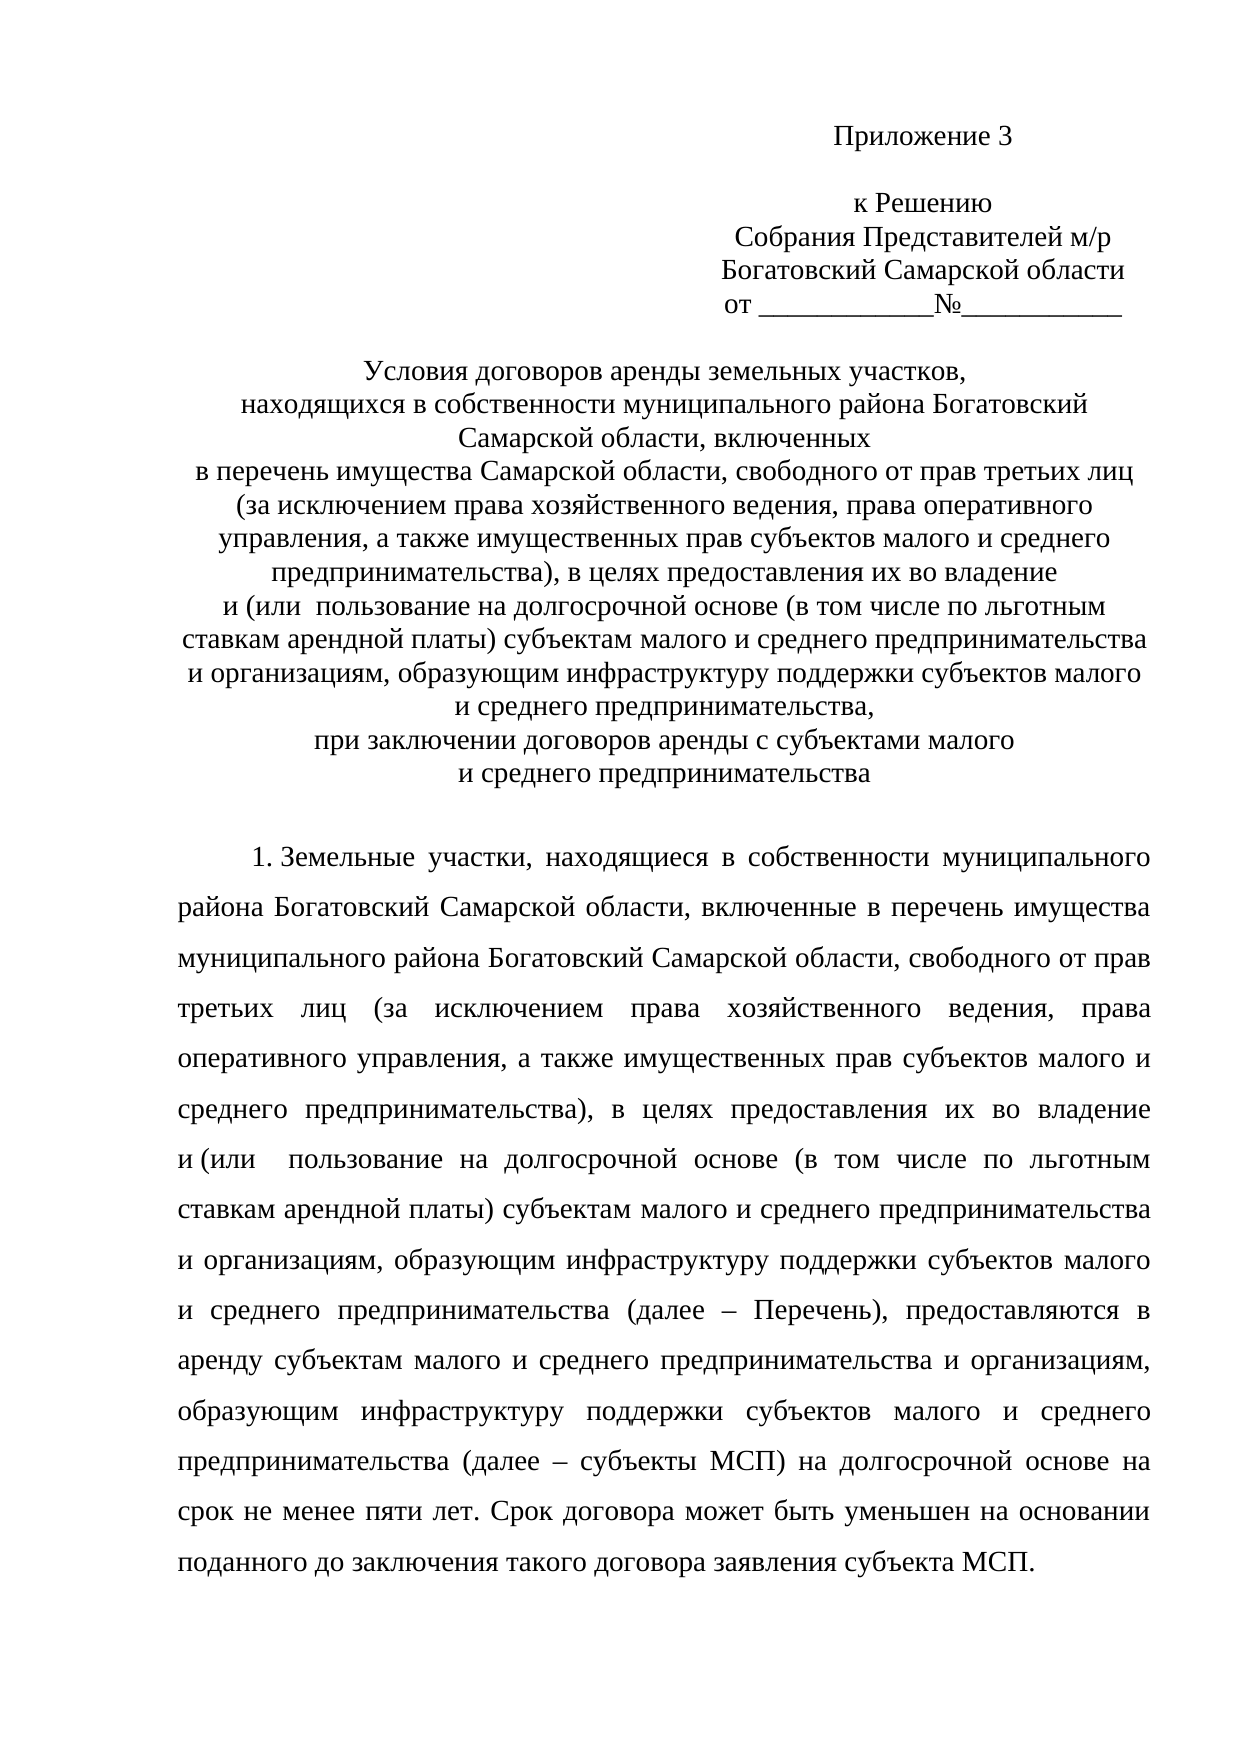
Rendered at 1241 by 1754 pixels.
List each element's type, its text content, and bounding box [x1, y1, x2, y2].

text к Решению [694, 185, 1152, 219]
text Собрания Представителей м/р Богатовский Самарской области [694, 219, 1152, 286]
text 1. Земельные участки, находящиеся в собственности муниципального района Богатовский Самарской области, включенные в перечень имущества муниципального района Богатовский Самарской области, свободного от прав третьих лиц (за исключением права хозяйственного ведения, права оперативного управления, а также имущественных прав субъектов малого и среднего предпринимательства), в целях предоставления их во владение и (или пользование на долгосрочной основе (в том числе по льготным ставкам арендной платы) субъектам малого и среднего предпринимательства и организациям, образующим инфраструктуру поддержки субъектов малого и среднего предпринимательства (далее – Перечень), предоставляются в аренду субъектам малого и среднего предпринимательства и организациям, образующим инфраструктуру поддержки субъектов малого и среднего предпринимательства (далее – субъекты МСП) на долгосрочной основе на срок не менее пяти лет. Срок договора может быть уменьшен на основании поданного до заключения такого договора заявления субъекта МСП. [177, 839, 1152, 1577]
text Условия договоров аренды земельных участков, [177, 353, 1152, 386]
text от ____________№___________ [694, 286, 1152, 319]
text находящихся в собственности муниципального района Богатовский Самарской области, включенных в перечень имущества Самарской области, свободного от прав третьих лиц (за исключением права хозяйственного ведения, права оперативного управления, а также имущественных прав субъектов малого и среднего предпринимательства), в целях предоставления их во владение и (или пользование на долгосрочной основе (в том числе по льготным ставкам арендной платы) субъектам малого и среднего предпринимательства и организациям, образующим инфраструктуру поддержки субъектов малого и среднего предпринимательства, при заключении договоров аренды с субъектами малого и среднего предпринимательства [177, 386, 1152, 789]
text Приложение 3 [694, 118, 1152, 152]
